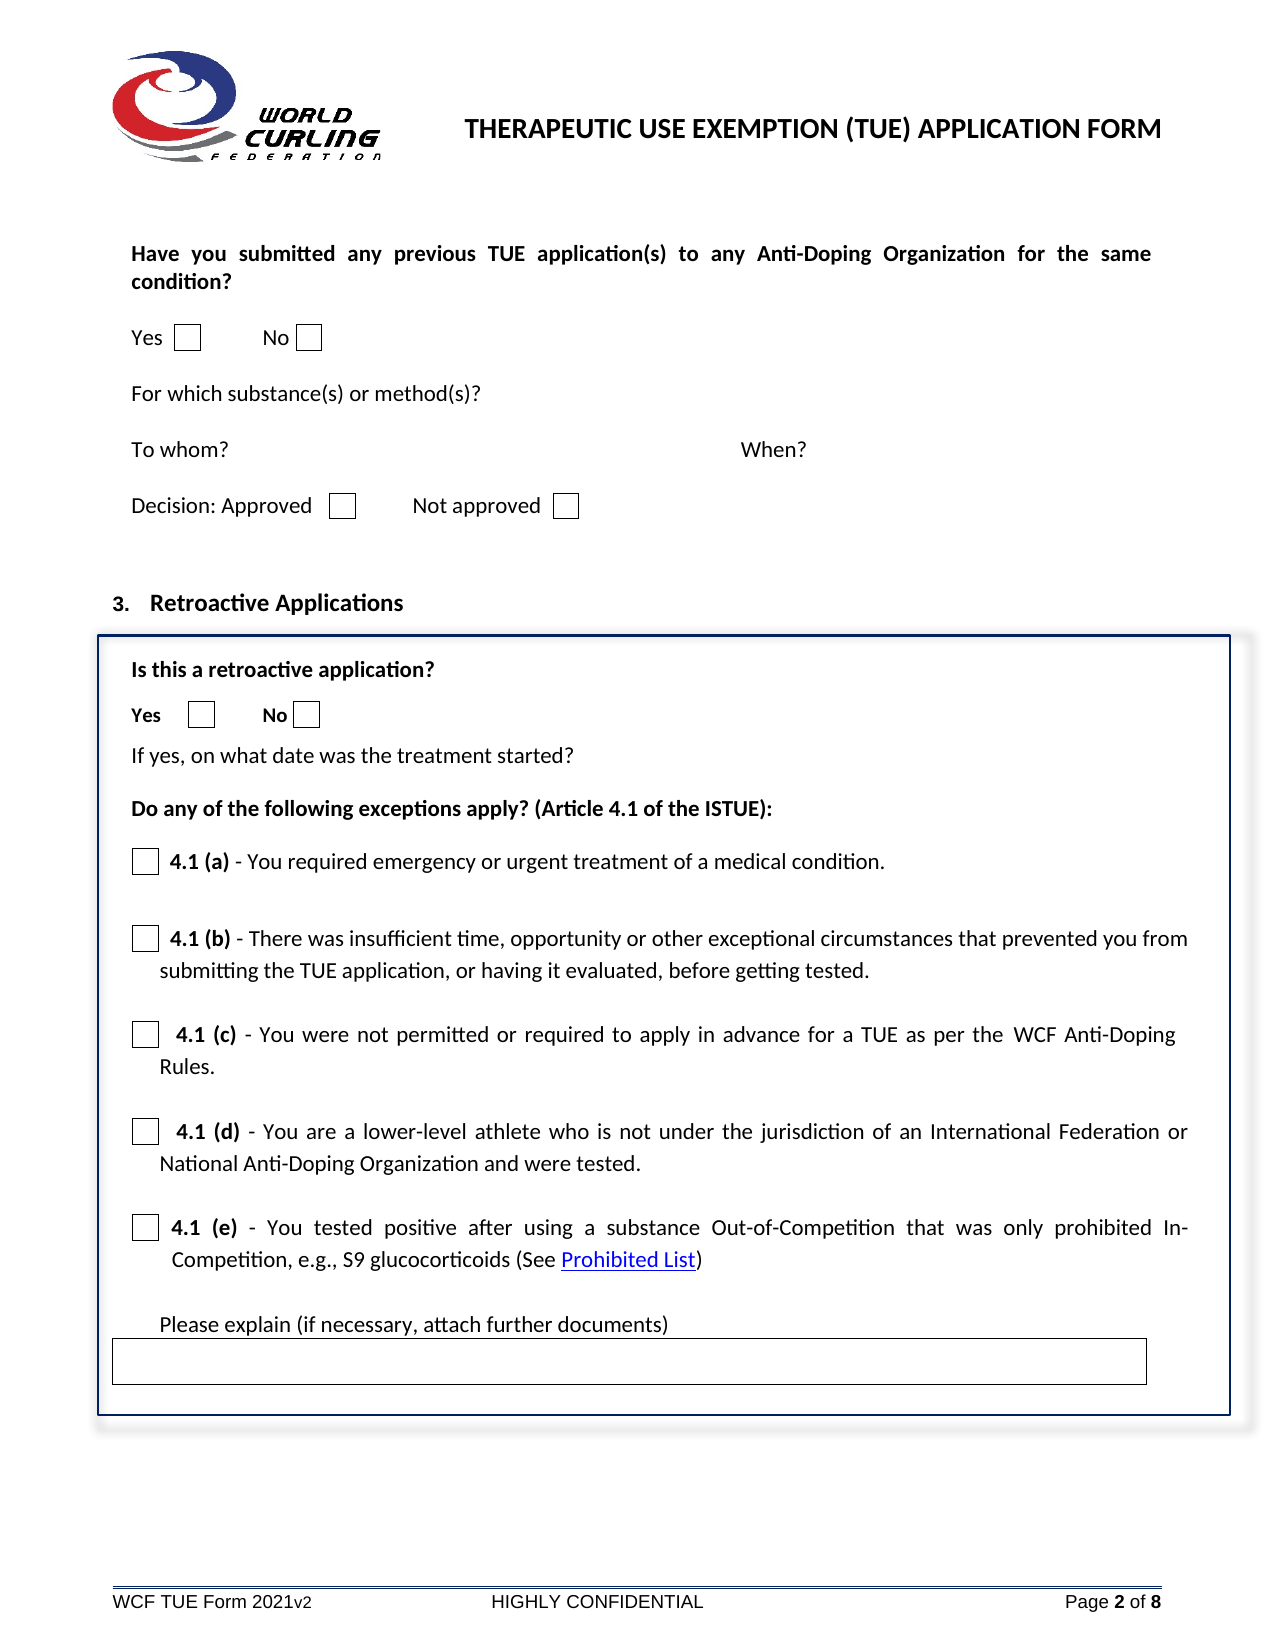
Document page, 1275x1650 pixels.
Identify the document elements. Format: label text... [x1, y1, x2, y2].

list Retroactive Applications [112, 588, 1162, 618]
text Yes No [112, 700, 1162, 728]
text 4.1 (b) - There was insufficient time, opportunity or other exceptional circumstances that prevented you from submitting the TUE application, or having it evaluated, before getting tested. [131, 924, 1190, 984]
text For which substance(s) or method(s)? [112, 379, 1162, 407]
text Have you submitted any previous TUE application(s) to any Anti-Doping Organization for the same condition? [131, 239, 1153, 295]
text 4.1 (c) - You were not permitted or required to apply in advance for a TUE as per the WCF Anti-Doping Rules. [131, 1020, 1176, 1081]
text Yes No [112, 323, 1162, 351]
text To whom? When? [112, 436, 1162, 463]
picture [112, 51, 381, 162]
text 4.1 (d) - You are a lower-level athlete who is not under the jurisdiction of an International Federation or National Anti-Doping Organization and were tested. [131, 1117, 1190, 1177]
text Do any of the following exceptions apply? (Article 4.1 of the ISTUE): [112, 794, 1162, 822]
text 4.1 (a) - You required emergency or urgent treatment of a medical condition. [131, 847, 1162, 875]
text 4.1 (e) - You tested positive after using a substance Out-of-Competition that was only prohibited In-Competition, e.g., S9 glucocorticoids (See Prohibited List) [131, 1213, 1190, 1274]
text Please explain (if necessary, attach further documents) [112, 1310, 1162, 1338]
text If yes, on what date was the treatment started? [112, 741, 1162, 769]
table_header [113, 1339, 1146, 1384]
text Is this a retroactive application? [112, 656, 1162, 684]
text Decision: Approved Not approved [112, 492, 1162, 519]
